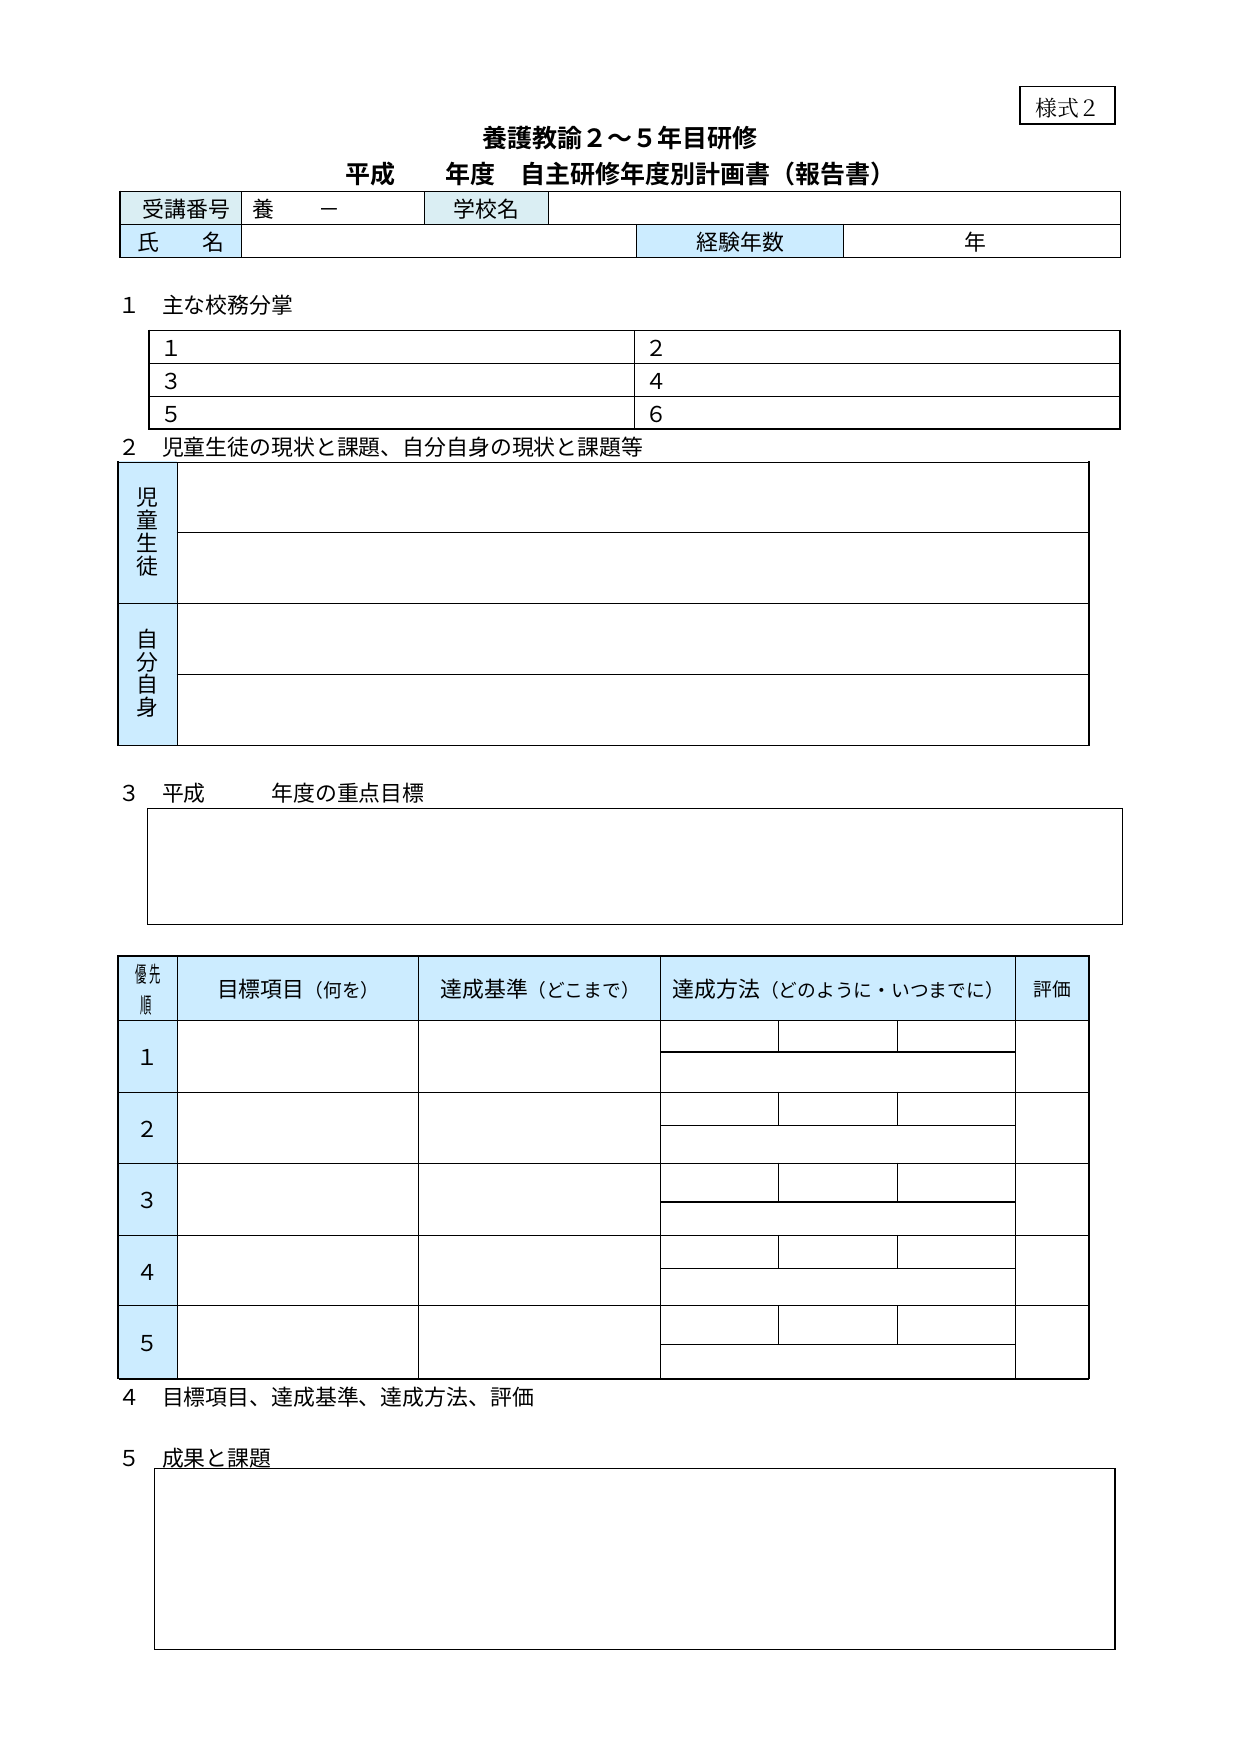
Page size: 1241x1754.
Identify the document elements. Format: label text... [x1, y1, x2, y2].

table_cell [661, 1053, 1015, 1092]
table_cell ３ [119, 1164, 177, 1235]
table_cell [1016, 1164, 1088, 1235]
table_cell [661, 1093, 778, 1124]
table_cell [419, 1306, 660, 1378]
table_cell [661, 1164, 778, 1201]
table_cell [661, 1236, 778, 1268]
table_header 目標項目（何を） [178, 957, 418, 1020]
table_cell [178, 675, 1088, 745]
table_header 学校名 [425, 192, 548, 224]
table_cell [242, 225, 636, 257]
table_cell [419, 1021, 660, 1092]
table_cell [779, 1236, 897, 1268]
table_cell [178, 1093, 418, 1163]
table_cell [661, 1126, 1015, 1163]
table_cell ３ [150, 364, 634, 396]
table_cell [419, 1164, 660, 1235]
table_cell [898, 1164, 1015, 1201]
table_cell [178, 1164, 418, 1235]
table_cell 年 [844, 225, 1120, 257]
table_header 受講番号 [121, 192, 241, 224]
table_cell ４ [119, 1236, 177, 1305]
table_header 優先順 [119, 957, 177, 1020]
table_cell [779, 1093, 897, 1124]
table_cell [1016, 1236, 1088, 1305]
table_cell [898, 1093, 1015, 1124]
table_cell ５ [150, 397, 634, 428]
table_cell [661, 1345, 1015, 1378]
table_cell ５ [119, 1306, 177, 1378]
table_cell [178, 1021, 418, 1092]
table_cell [779, 1164, 897, 1201]
table_cell [419, 1236, 660, 1305]
table_cell [661, 1269, 1015, 1305]
table_cell ６ [635, 397, 1119, 428]
table_cell 経験年数 [637, 225, 843, 257]
table_cell [898, 1306, 1015, 1344]
table_header 達成方法（どのように・いつまでに） [661, 957, 1015, 1020]
table_cell ２ [119, 1093, 177, 1163]
table_cell [898, 1236, 1015, 1268]
table_cell [898, 1021, 1015, 1051]
table_cell [178, 533, 1088, 603]
text ３ 平成 年度の重点目標 [118, 776, 1122, 808]
table_header [178, 463, 1088, 532]
table_cell [661, 1203, 1015, 1235]
table_cell [661, 1021, 778, 1051]
table_cell [178, 1236, 418, 1305]
table_header ２ [635, 331, 1119, 363]
table_header 達成基準（どこまで） [419, 957, 660, 1020]
table_cell [779, 1306, 897, 1344]
table_cell 氏 名 [121, 225, 241, 257]
text 平成 年度 自主研修年度別計画書（報告書） [118, 154, 1122, 191]
table_cell [419, 1093, 660, 1163]
text １ 主な校務分掌 [118, 288, 1122, 319]
text ２ 児童生徒の現状と課題、自分自身の現状と課題等 [118, 349, 1122, 461]
table_header [549, 192, 1120, 224]
table_cell [661, 1306, 778, 1344]
text 養護教諭２～５年目研修 [118, 118, 1122, 154]
text ５ 成果と課題 [118, 1441, 1122, 1473]
table_header [148, 809, 1122, 924]
table_cell １ [119, 1021, 177, 1092]
table_header 養 － [242, 192, 424, 224]
table_header 評価 [1016, 957, 1088, 1020]
table_cell [178, 604, 1088, 674]
table_header １ [150, 331, 634, 363]
table_cell [178, 1306, 418, 1378]
table_cell [1016, 1021, 1088, 1092]
table_cell 自分自身 [119, 604, 177, 745]
table_header 児童生徒 [119, 463, 177, 603]
table_cell ４ [635, 364, 1119, 396]
table_cell [1016, 1093, 1088, 1163]
table_cell [1016, 1306, 1088, 1378]
table_cell [779, 1021, 897, 1051]
text ４ 目標項目、達成基準、達成方法、評価 [118, 1379, 1122, 1411]
